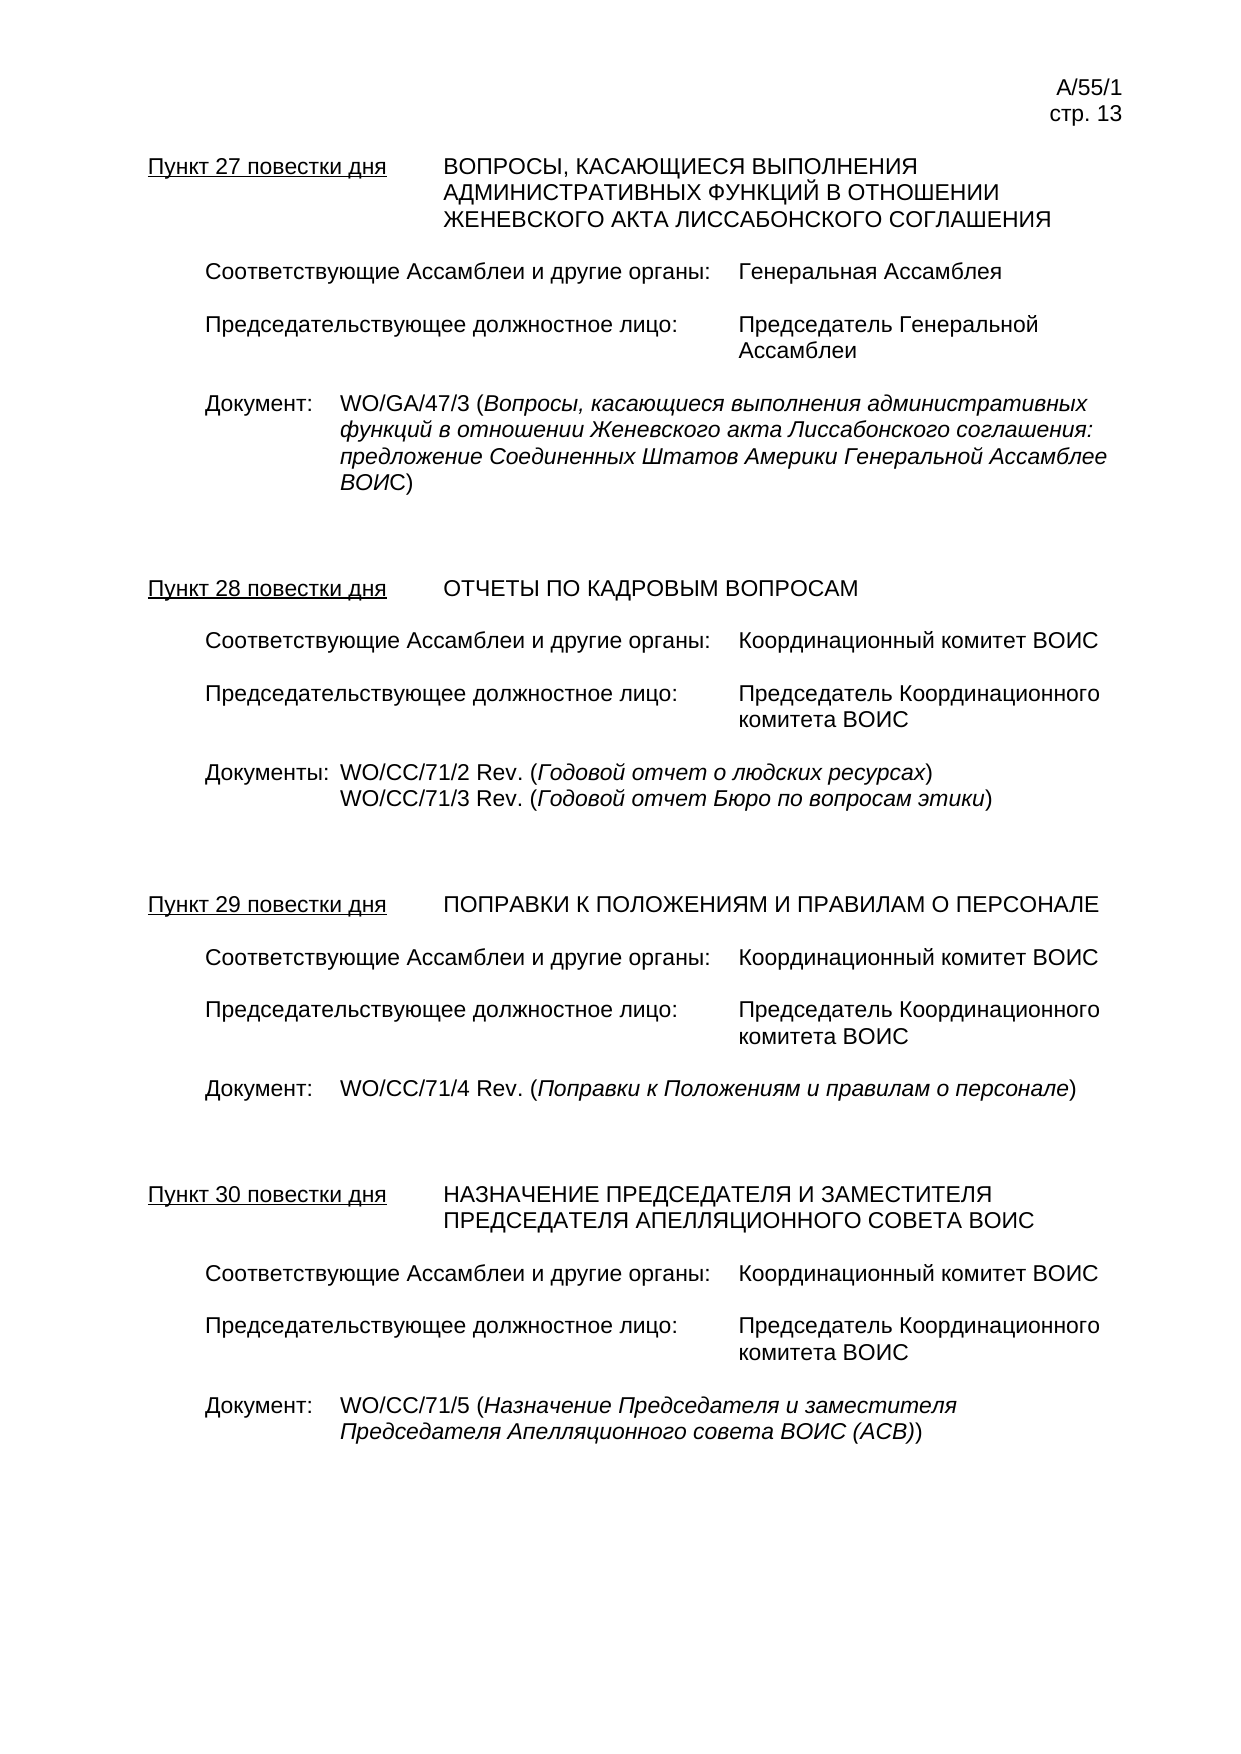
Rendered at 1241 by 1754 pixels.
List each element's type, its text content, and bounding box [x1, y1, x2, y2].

text Документы: WO/CC/71/2 Rev. (Годовой отчет о людских ресурсах) [205, 759, 1122, 785]
text Председательствующее должностное лицо: Председатель Координационного комитета ВОИС [205, 996, 1122, 1049]
text Соответствующие Ассамблеи и другие органы: Координационный комитет ВОИС [205, 943, 1122, 970]
text Соответствующие Ассамблеи и другие органы: Генеральная Ассамблея [205, 258, 1122, 285]
text Председательствующее должностное лицо: Председатель Координационного комитета ВОИС [205, 680, 1122, 733]
text WO/CC/71/3 Rev. (Годовой отчет Бюро по вопросам этики) [205, 785, 1122, 812]
text Документ: WO/CC/71/5 (Назначение Председателя и заместителя Председателя Апелляционного совета ВОИС (АСВ)) [205, 1392, 1122, 1444]
text Пункт 27 повестки дня ВОПРОСЫ, КАСАЮЩИЕСЯ ВЫПОЛНЕНИЯ АДМИНИСТРАТИВНЫХ ФУНКЦИЙ В ОТНОШЕНИИ ЖЕНЕВСКОГО АКТА ЛИССАБОНСКОГО СОГЛАШЕНИЯ [148, 153, 1122, 232]
text Соответствующие Ассамблеи и другие органы: Координационный комитет ВОИС [205, 1260, 1122, 1286]
text Председательствующее должностное лицо: Председатель Координационного комитета ВОИС [205, 1312, 1122, 1365]
text Документ: WO/GA/47/3 (Вопросы, касающиеся выполнения административных функций в отношении Женевского акта Лиссабонского соглашения: предложение Соединенных Штатов Америки Генеральной Ассамблее ВОИС) [205, 390, 1122, 496]
text Соответствующие Ассамблеи и другие органы: Координационный комитет ВОИС [205, 627, 1122, 654]
text Пункт 28 повестки дня ОТЧЕТЫ ПО КАДРОВЫМ ВОПРОСАМ [148, 574, 1122, 601]
text Пункт 30 повестки дня НАЗНАЧЕНИЕ ПРЕДСЕДАТЕЛЯ И ЗАМЕСТИТЕЛЯ ПРЕДСЕДАТЕЛЯ АПЕЛЛЯЦИОННОГО СОВЕТА ВОИС [148, 1181, 1122, 1233]
text Пункт 29 повестки дня ПОПРАВКИ К ПОЛОЖЕНИЯМ И ПРАВИЛАМ О ПЕРСОНАЛЕ [148, 891, 1122, 917]
text Председательствующее должностное лицо: Председатель Генеральной Ассамблеи [205, 311, 1122, 364]
text Документ: WO/CC/71/4 Rev. (Поправки к Положениям и правилам о персонале) [205, 1075, 1122, 1102]
